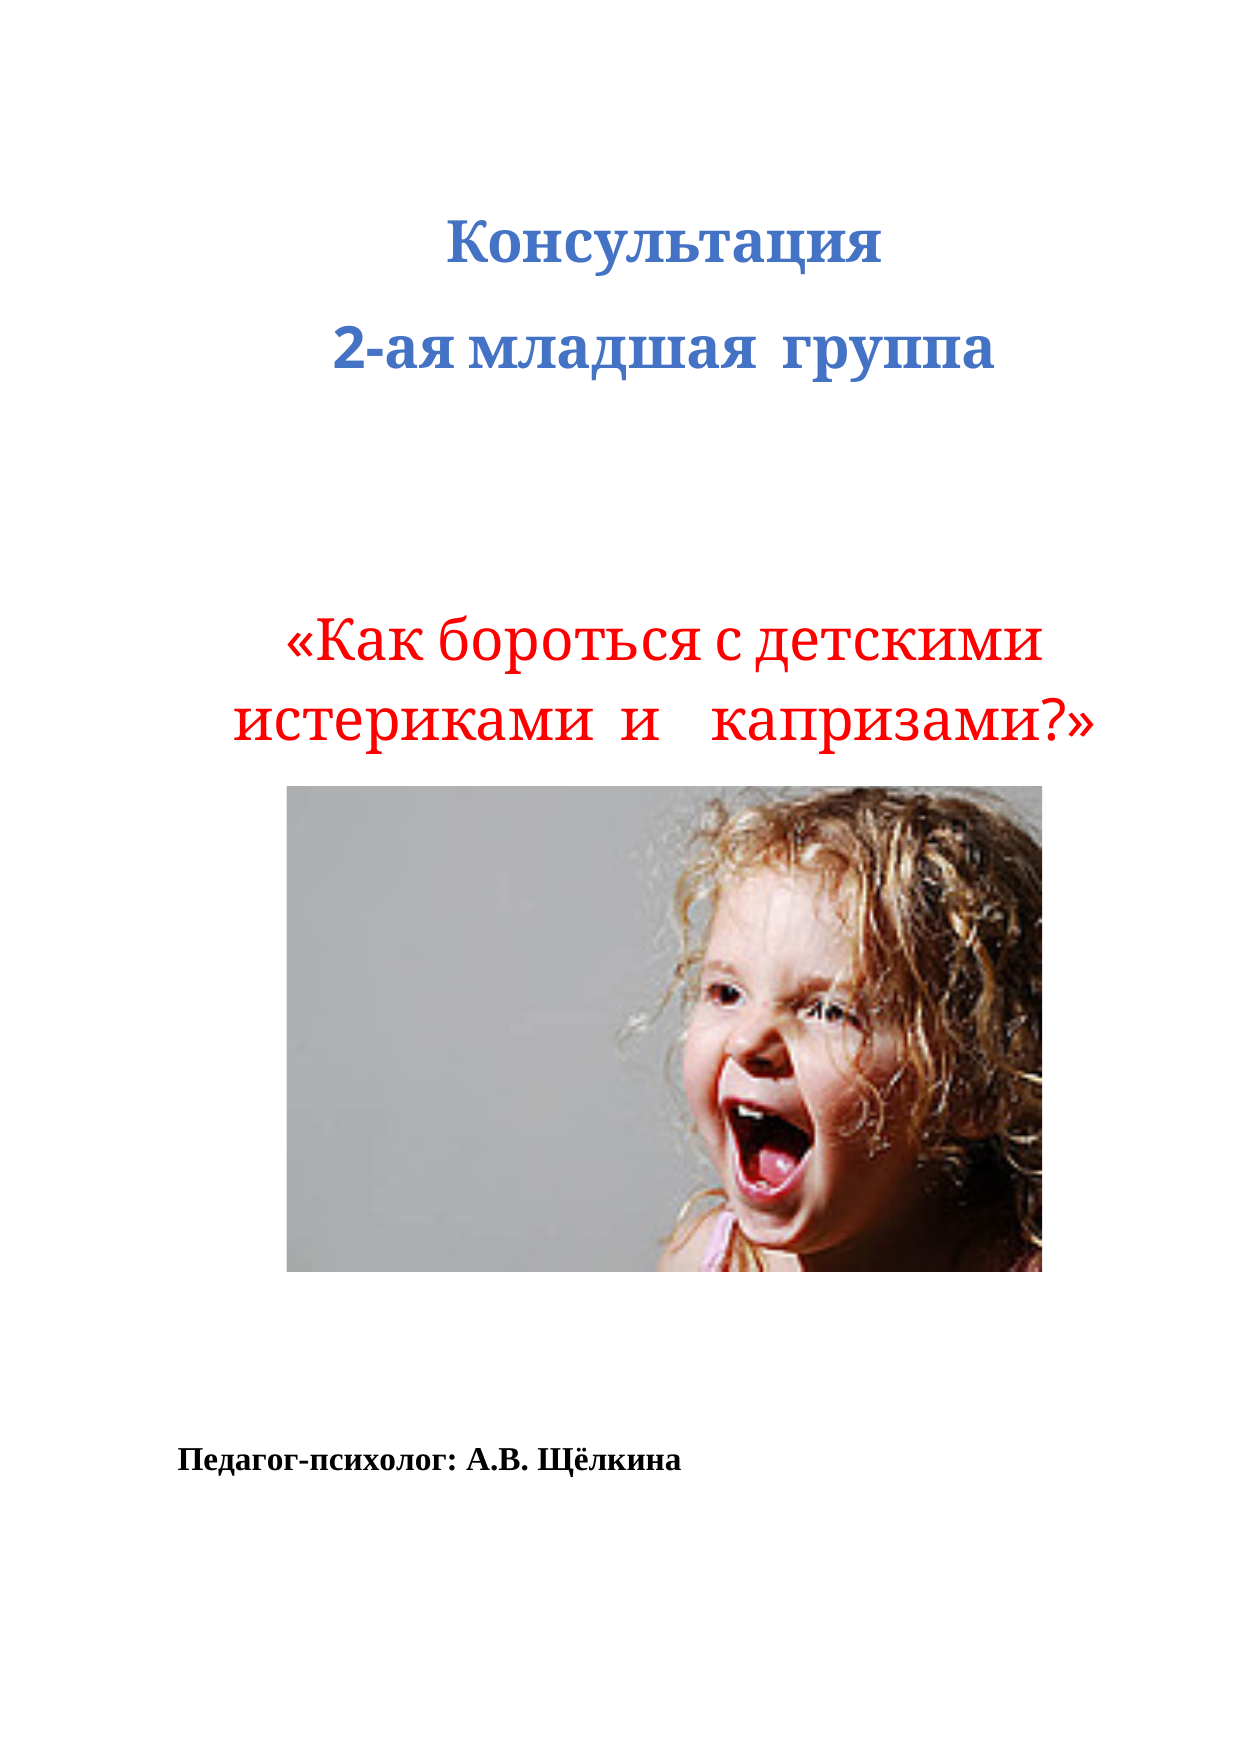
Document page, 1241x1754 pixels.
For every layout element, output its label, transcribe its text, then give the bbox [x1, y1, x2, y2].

text Консультация [177, 210, 1152, 277]
text «Как бороться с детскими истериками и капризами?» [177, 598, 1152, 757]
text Педагог-психолог: А.В. Щёлкина [177, 1439, 1152, 1477]
picture [286, 786, 1043, 1272]
text 2-ая младшая группа [177, 306, 1152, 386]
